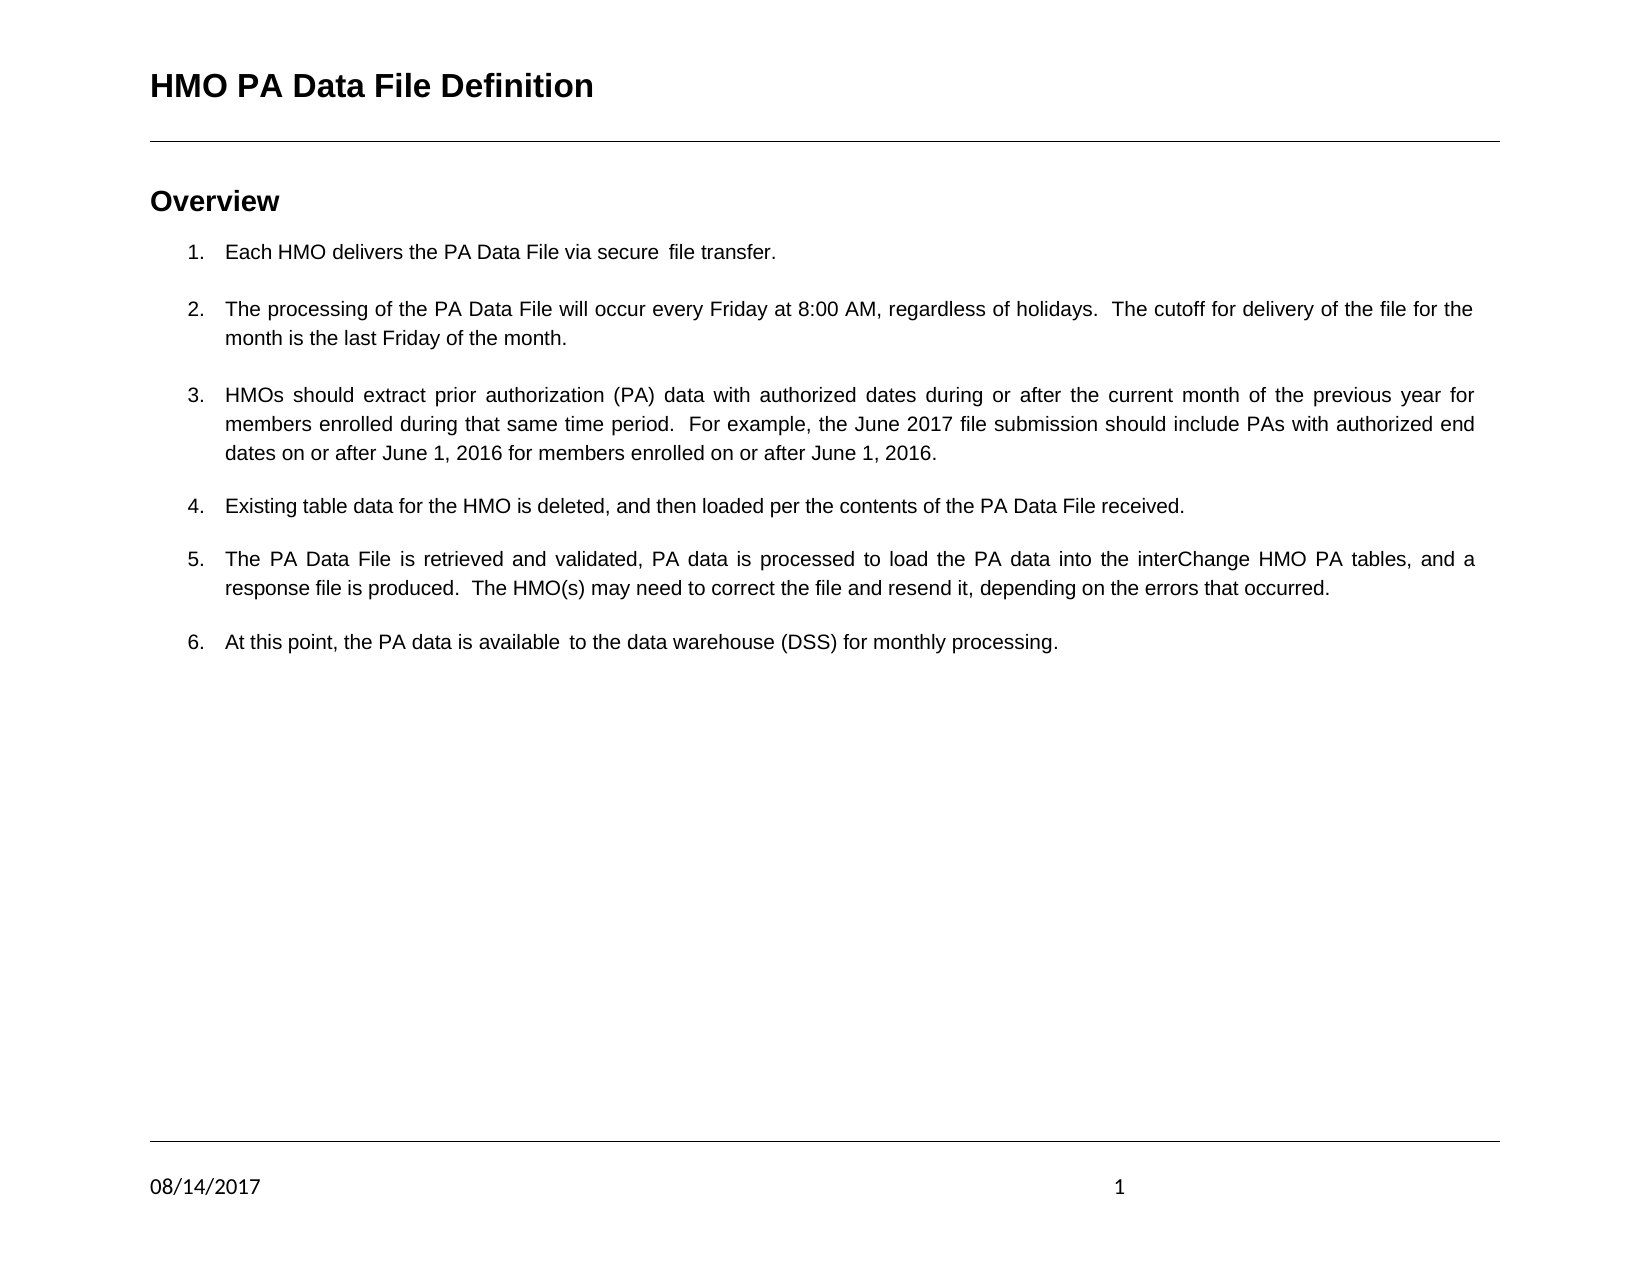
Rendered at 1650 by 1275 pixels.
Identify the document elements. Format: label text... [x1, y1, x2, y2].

list HMOs should extract prior authorization (PA) data with authorized dates during or after the current month of the previous year for members enrolled during that same time period. For example, the June 2017 file submission should include PAs with authorized end dates on or after June 1, 2016 for members enrolled on or after June 1, 2016. [187, 383, 1477, 465]
list The processing of the PA Data File will occur every Friday at 8:00 AM, regardless of holidays. The cutoff for delivery of the file for the month is the last Friday of the month. [187, 297, 1477, 350]
list Each HMO delivers the PA Data File via secure file transfer. [187, 239, 1491, 263]
list Existing table data for the HMO is deleted, and then loaded per the contents of the PA Data File received. [187, 493, 1491, 517]
list The PA Data File is retrieved and validated, PA data is processed to load the PA data into the interChange HMO PA tables, and a response file is produced. The HMO(s) may need to correct the file and resend it, depending on the errors that occurred. [187, 547, 1477, 600]
list At this point, the PA data is available to the data warehouse (DSS) for monthly processing. [187, 630, 1491, 654]
text Overview [150, 184, 1500, 218]
